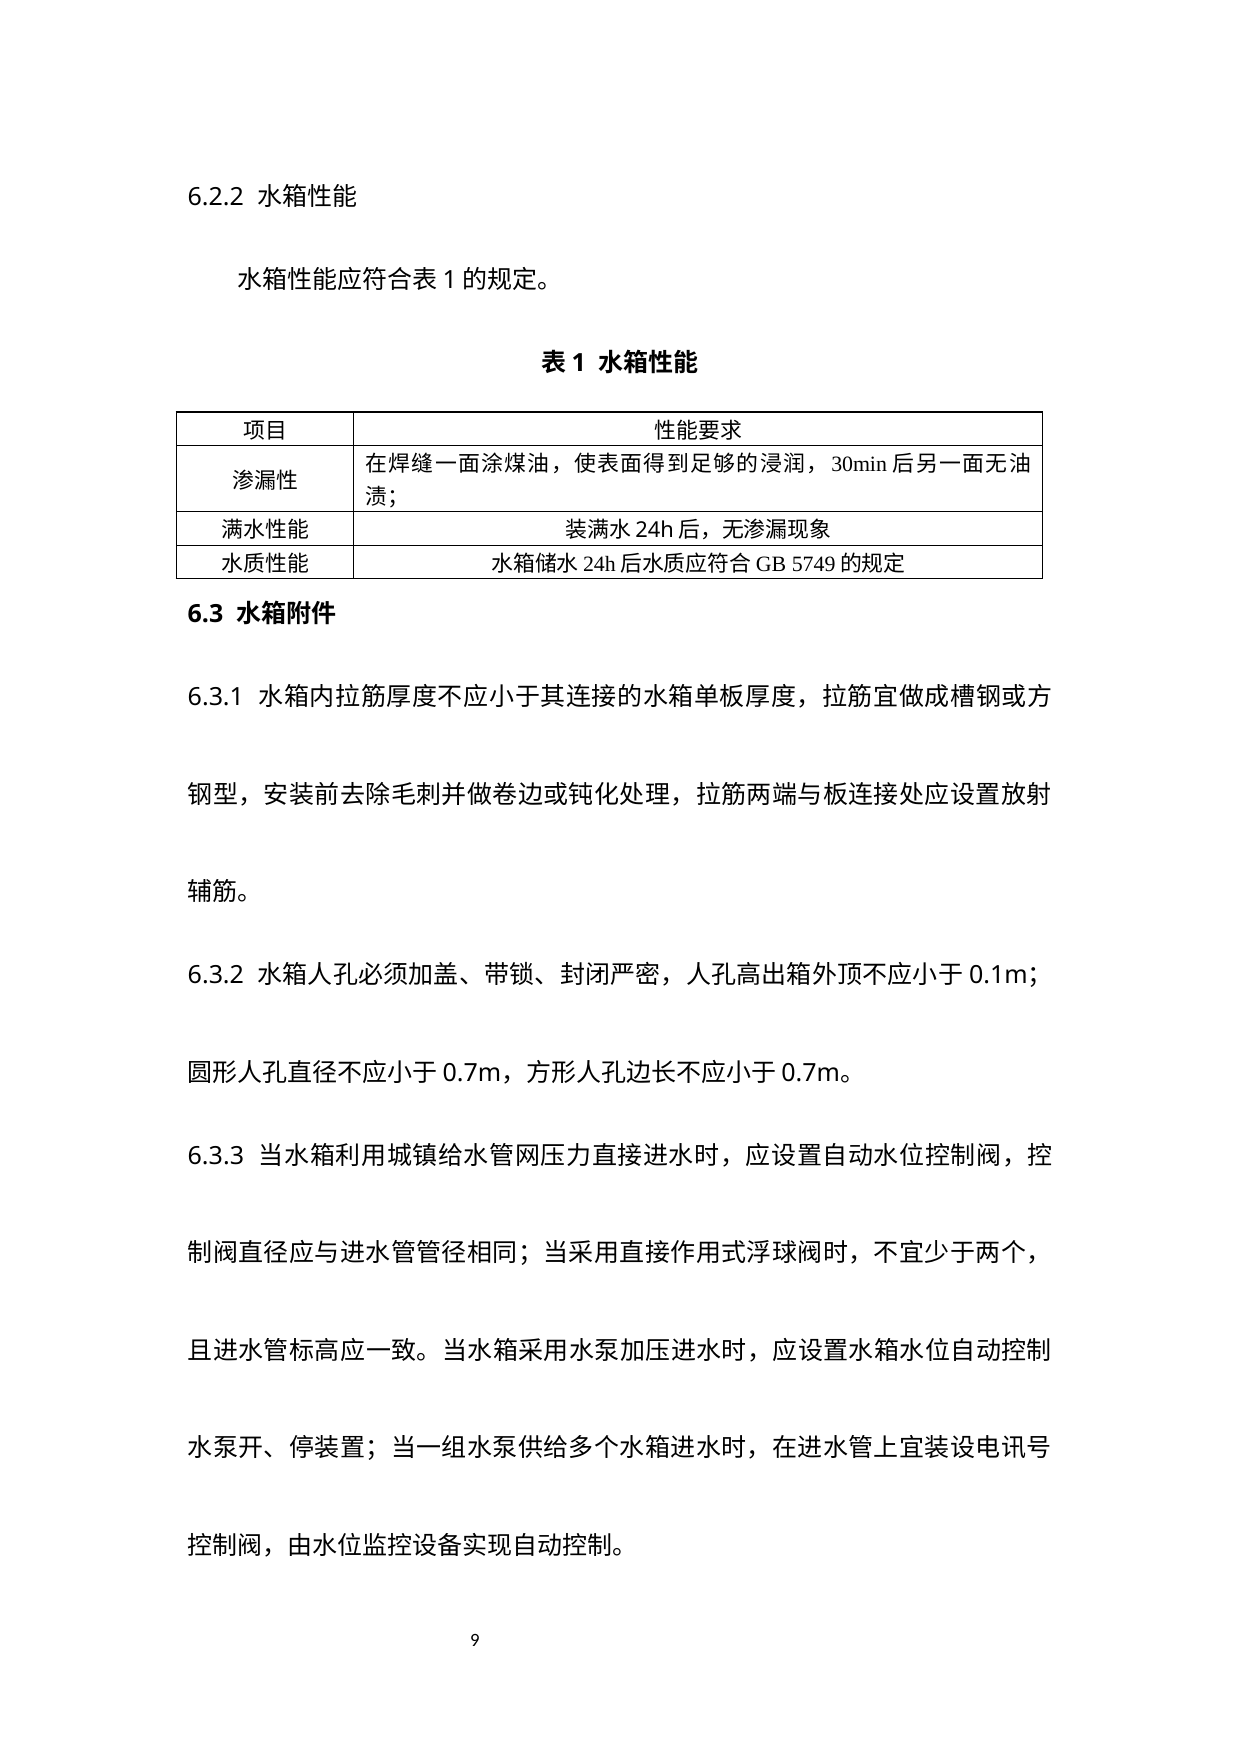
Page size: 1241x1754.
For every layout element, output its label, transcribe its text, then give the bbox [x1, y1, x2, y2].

table_cell 满水性能 [177, 512, 353, 544]
text 6.2.2 水箱性能 [187, 162, 1053, 227]
table_cell 水质性能 [177, 546, 353, 578]
text 6.3.2 水箱人孔必须加盖、带锁、封闭严密，人孔高出箱外顶不应小于0.1m；圆形人孔直径不应小于0.7m，方形人孔边长不应小于0.7m。 [187, 940, 1053, 1103]
text 表1 水箱性能 [187, 328, 1053, 393]
table_cell 水箱储水24h后水质应符合GB 5749的规定 [354, 546, 1042, 578]
table_cell 渗漏性 [177, 446, 353, 511]
text 6.3 水箱附件 [187, 579, 1053, 644]
table_header 项目 [177, 413, 353, 445]
text 6.3.1 水箱内拉筋厚度不应小于其连接的水箱单板厚度，拉筋宜做成槽钢或方钢型，安装前去除毛刺并做卷边或钝化处理，拉筋两端与板连接处应设置放射辅筋。 [187, 662, 1053, 922]
text 6.3.3 当水箱利用城镇给水管网压力直接进水时，应设置自动水位控制阀，控制阀直径应与进水管管径相同；当采用直接作用式浮球阀时，不宜少于两个，且进水管标高应一致。当水箱采用水泵加压进水时，应设置水箱水位自动控制水泵开、停装置；当一组水泵供给多个水箱进水时，在进水管上宜装设电讯号控制阀，由水位监控设备实现自动控制。 [187, 1121, 1053, 1576]
table_cell 装满水24h后，无渗漏现象 [354, 512, 1042, 544]
table_cell 在焊缝一面涂煤油，使表面得到足够的浸润，30min后另一面无油渍； [354, 446, 1042, 511]
text 水箱性能应符合表1的规定。 [187, 245, 1053, 310]
table_header 性能要求 [354, 413, 1042, 445]
